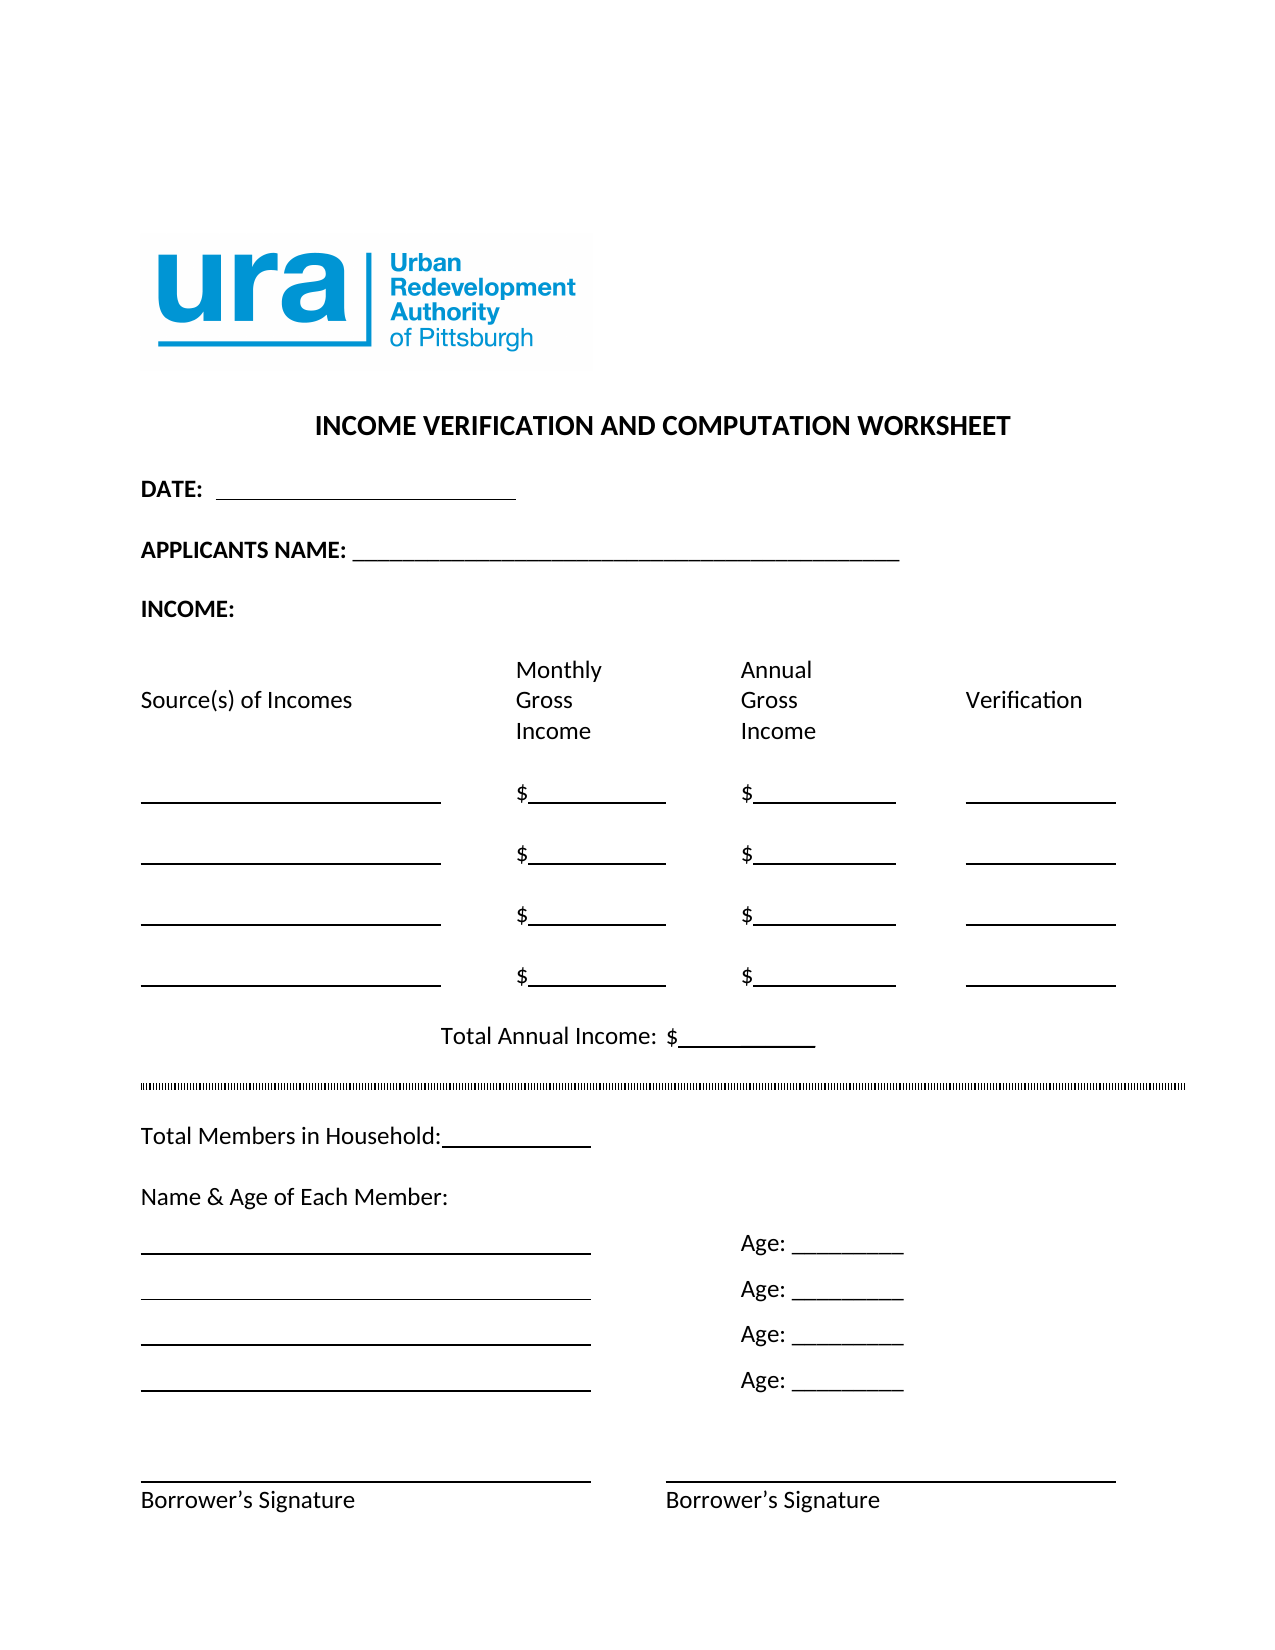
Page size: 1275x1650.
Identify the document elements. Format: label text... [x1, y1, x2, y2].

text Age: _________ [141, 1364, 1185, 1395]
text $ $ [141, 837, 1185, 868]
text Age: _________ [141, 1273, 1185, 1303]
text $ $ [66, 776, 1185, 807]
text Age: _________ [141, 1318, 1185, 1349]
picture [140, 233, 593, 371]
text Total Annual Income: $ ______ [141, 1020, 1185, 1051]
text APPLICANTS NAME: ____________________________________________ [141, 534, 1185, 564]
text $ $ [141, 959, 1185, 990]
text $ $ [141, 898, 1185, 929]
text Source(s) of Incomes Gross Gross Verification [66, 684, 1185, 715]
text INCOME VERIFICATION AND COMPUTATION WORKSHEET [141, 407, 1185, 442]
text INCOME: [141, 593, 1185, 623]
text Total Members in Household: [141, 1120, 1185, 1151]
text Name & Age of Each Member: [141, 1181, 1185, 1212]
text Age: _________ [141, 1227, 1185, 1257]
text Income Income [141, 715, 1185, 746]
text DATE: [141, 473, 1185, 503]
text Borrower’s Signature Borrower’s Signature [66, 1484, 1185, 1515]
text Monthly Annual [141, 654, 1185, 684]
